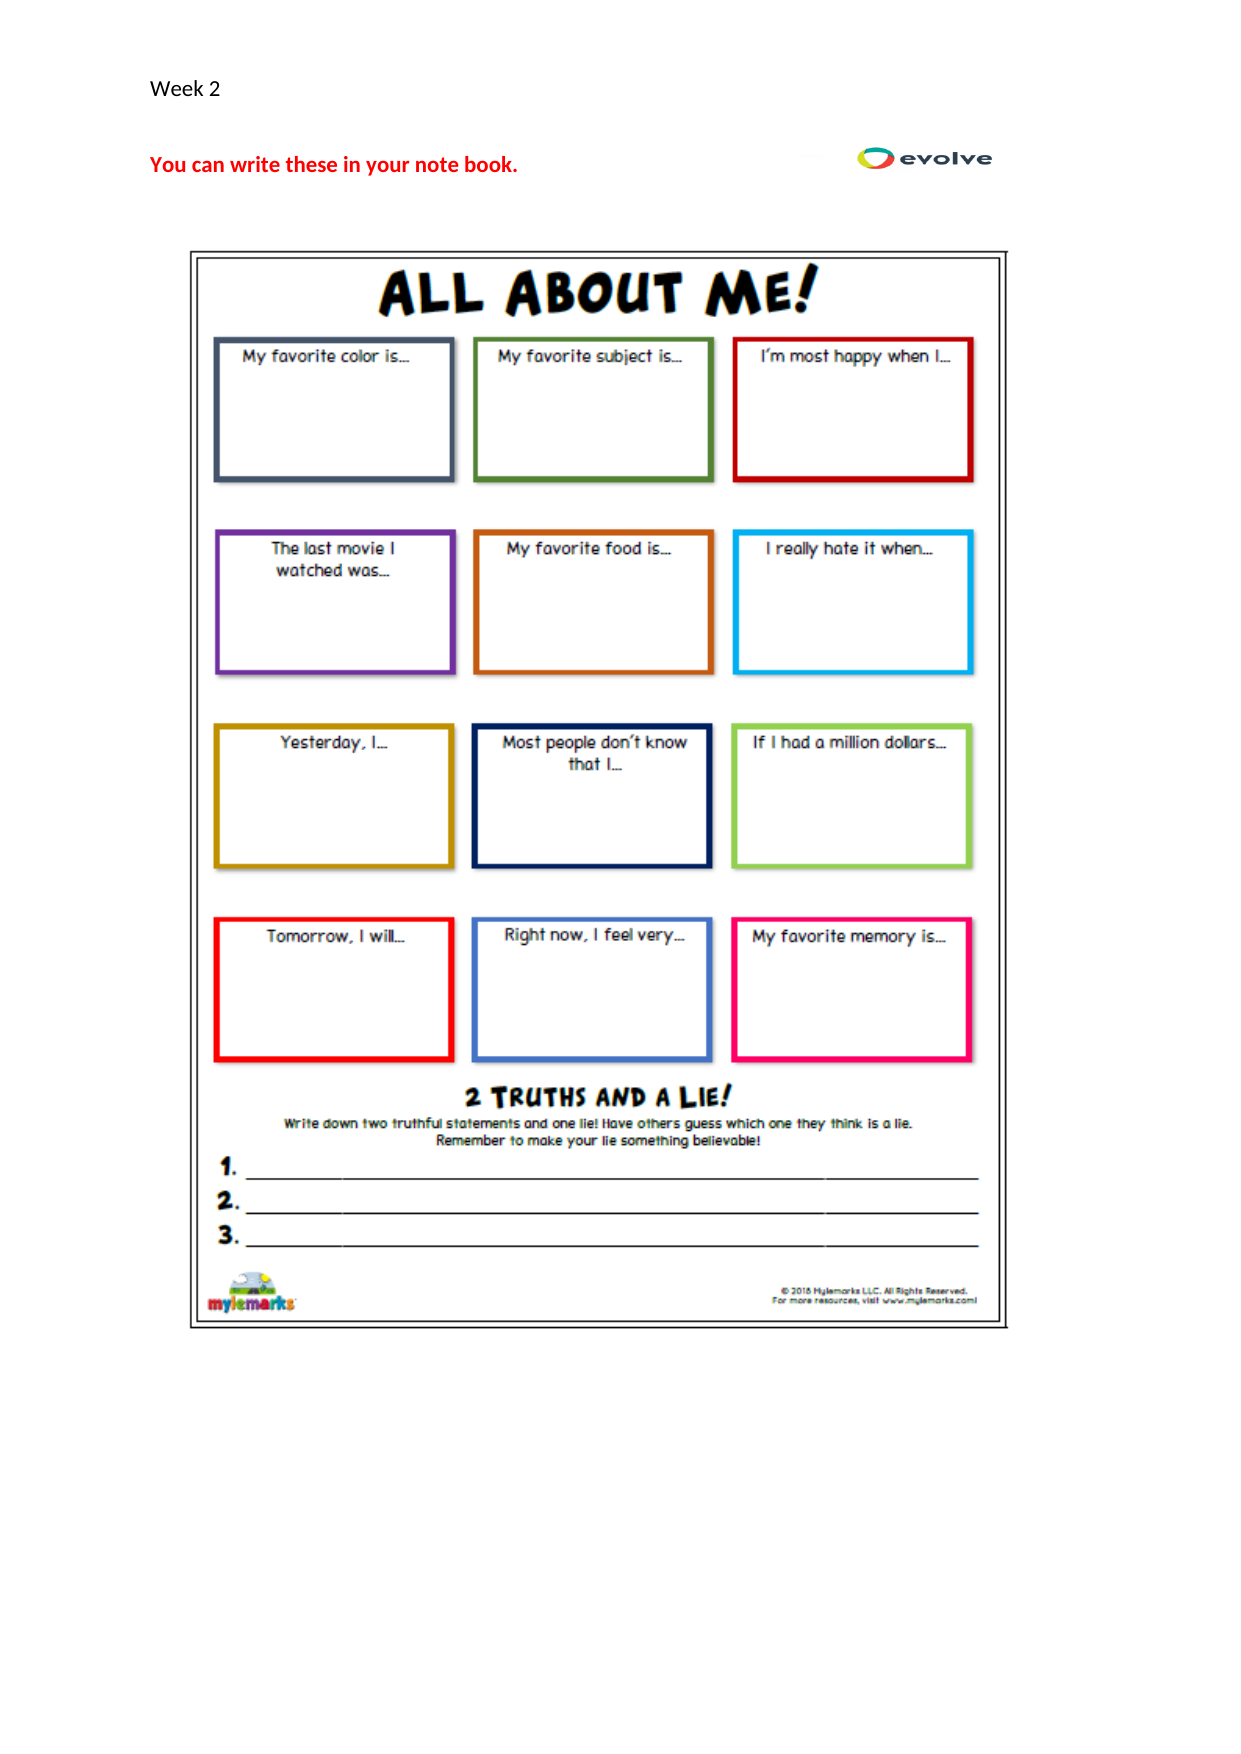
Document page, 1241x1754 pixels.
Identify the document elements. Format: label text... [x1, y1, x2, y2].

text You can write these in your note book. [150, 150, 756, 178]
picture [181, 245, 1013, 1338]
picture [756, 114, 1125, 233]
